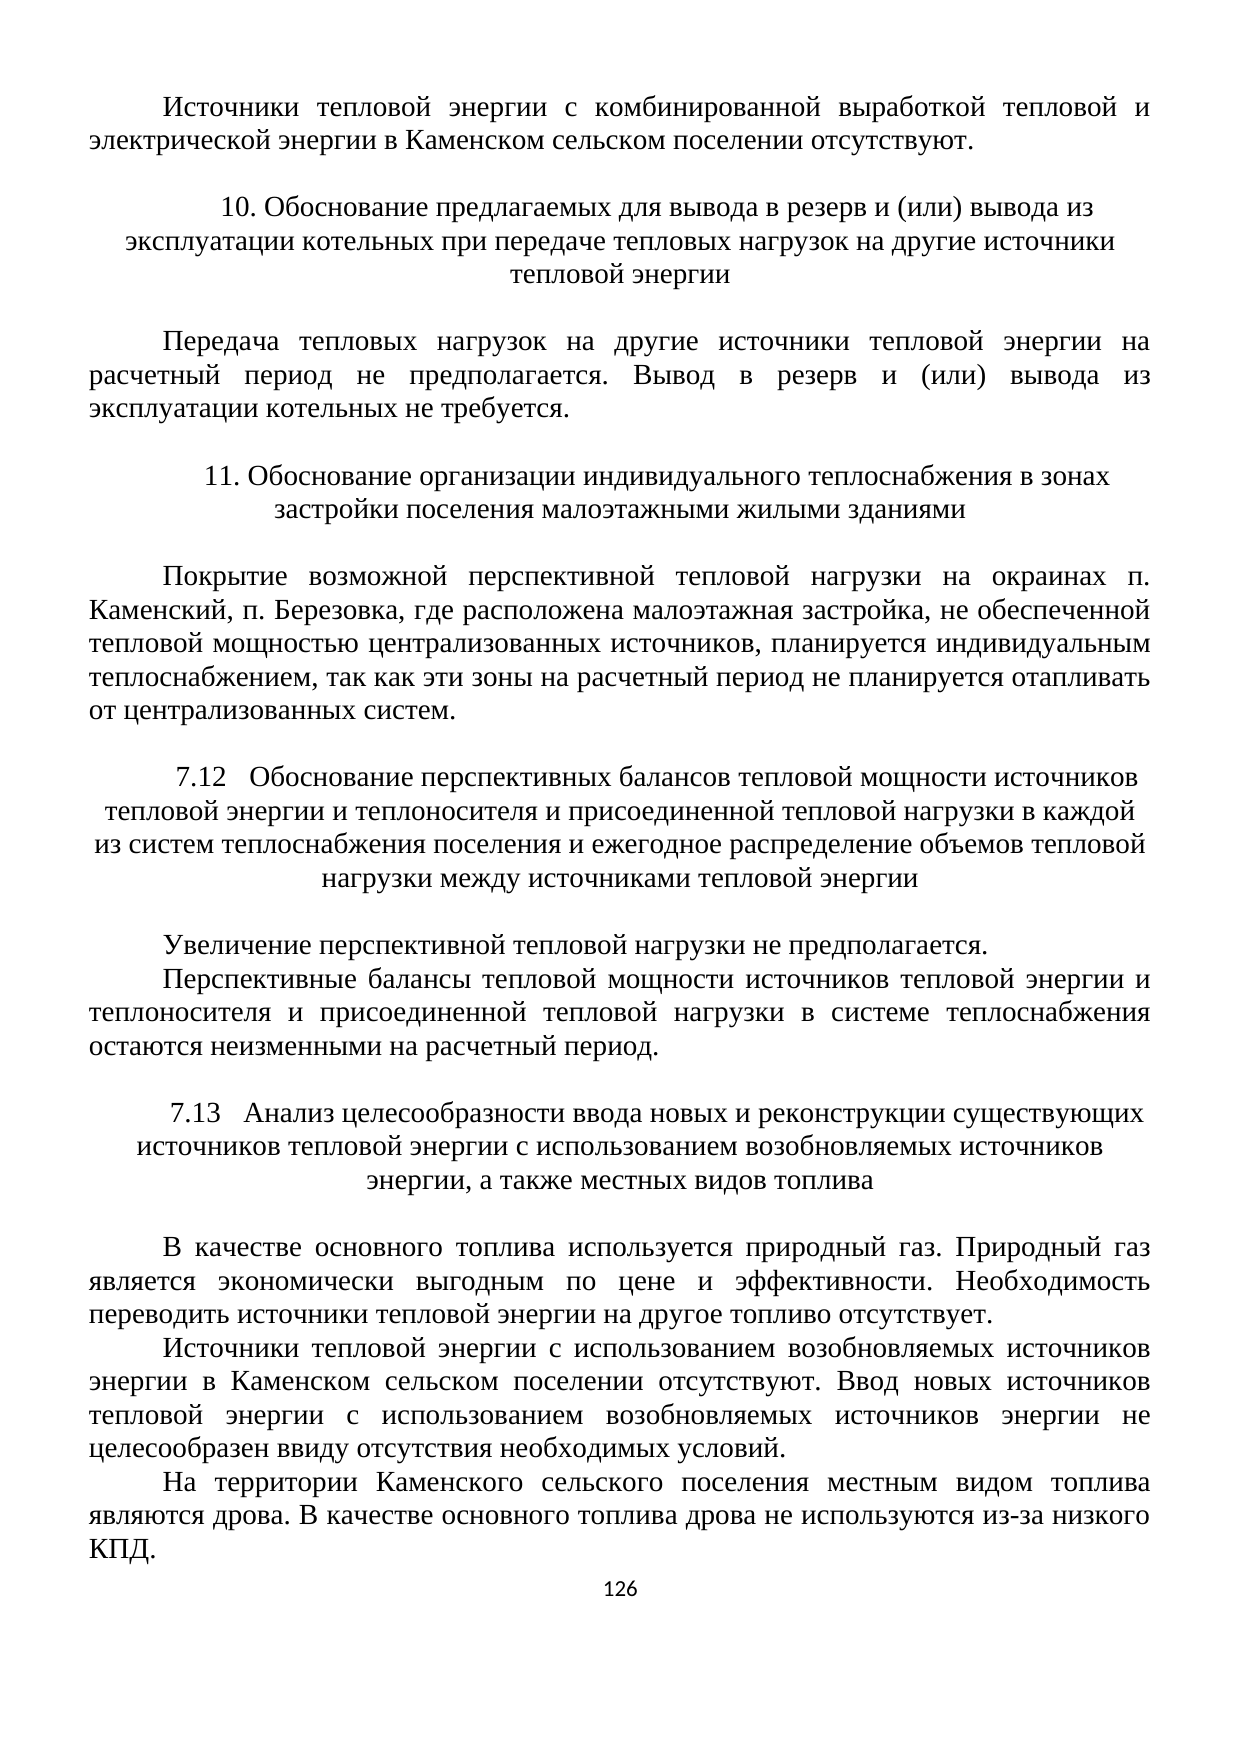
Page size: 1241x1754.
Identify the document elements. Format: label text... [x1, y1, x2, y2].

text Источники тепловой энергии с комбинированной выработкой тепловой и электрической энергии в Каменском сельском поселении отсутствуют. [89, 89, 1152, 156]
text Передача тепловых нагрузок на другие источники тепловой энергии на расчетный период не предполагается. Вывод в резерв и (или) вывода из эксплуатации котельных не требуется. [89, 323, 1152, 424]
text На территории Каменского сельского поселения местным видом топлива являются дрова. В качестве основного топлива дрова не используются из-за низкого КПД. [89, 1464, 1152, 1564]
text 10. Обоснование предлагаемых для вывода в резерв и (или) вывода из эксплуатации котельных при передаче тепловых нагрузок на другие источники тепловой энергии [89, 189, 1152, 290]
text 7.12 Обоснование перспективных балансов тепловой мощности источников тепловой энергии и теплоносителя и присоединенной тепловой нагрузки в каждой из систем теплоснабжения поселения и ежегодное распределение объемов тепловой нагрузки между источниками тепловой энергии [89, 759, 1152, 894]
text 7.13 Анализ целесообразности ввода новых и реконструкции существующих источников тепловой энергии с использованием возобновляемых источников энергии, а также местных видов топлива [89, 1095, 1152, 1196]
text Источники тепловой энергии с использованием возобновляемых источников энергии в Каменском сельском поселении отсутствуют. Ввод новых источников тепловой энергии с использованием возобновляемых источников энергии не целесообразен ввиду отсутствия необходимых условий. [89, 1330, 1152, 1464]
text Увеличение перспективной тепловой нагрузки не предполагается. [89, 927, 1152, 961]
text В качестве основного топлива используется природный газ. Природный газ является экономически выгодным по цене и эффективности. Необходимость переводить источники тепловой энергии на другое топливо отсутствует. [89, 1229, 1152, 1330]
text Покрытие возможной перспективной тепловой нагрузки на окраинах п. Каменский, п. Березовка, где расположена малоэтажная застройка, не обеспеченной тепловой мощностью централизованных источников, планируется индивидуальным теплоснабжением, так как эти зоны на расчетный период не планируется отапливать от централизованных систем. [89, 558, 1152, 726]
text 11. Обоснование организации индивидуального теплоснабжения в зонах застройки поселения малоэтажными жилыми зданиями [89, 458, 1152, 525]
text Перспективные балансы тепловой мощности источников тепловой энергии и теплоносителя и присоединенной тепловой нагрузки в системе теплоснабжения остаются неизменными на расчетный период. [89, 961, 1152, 1061]
